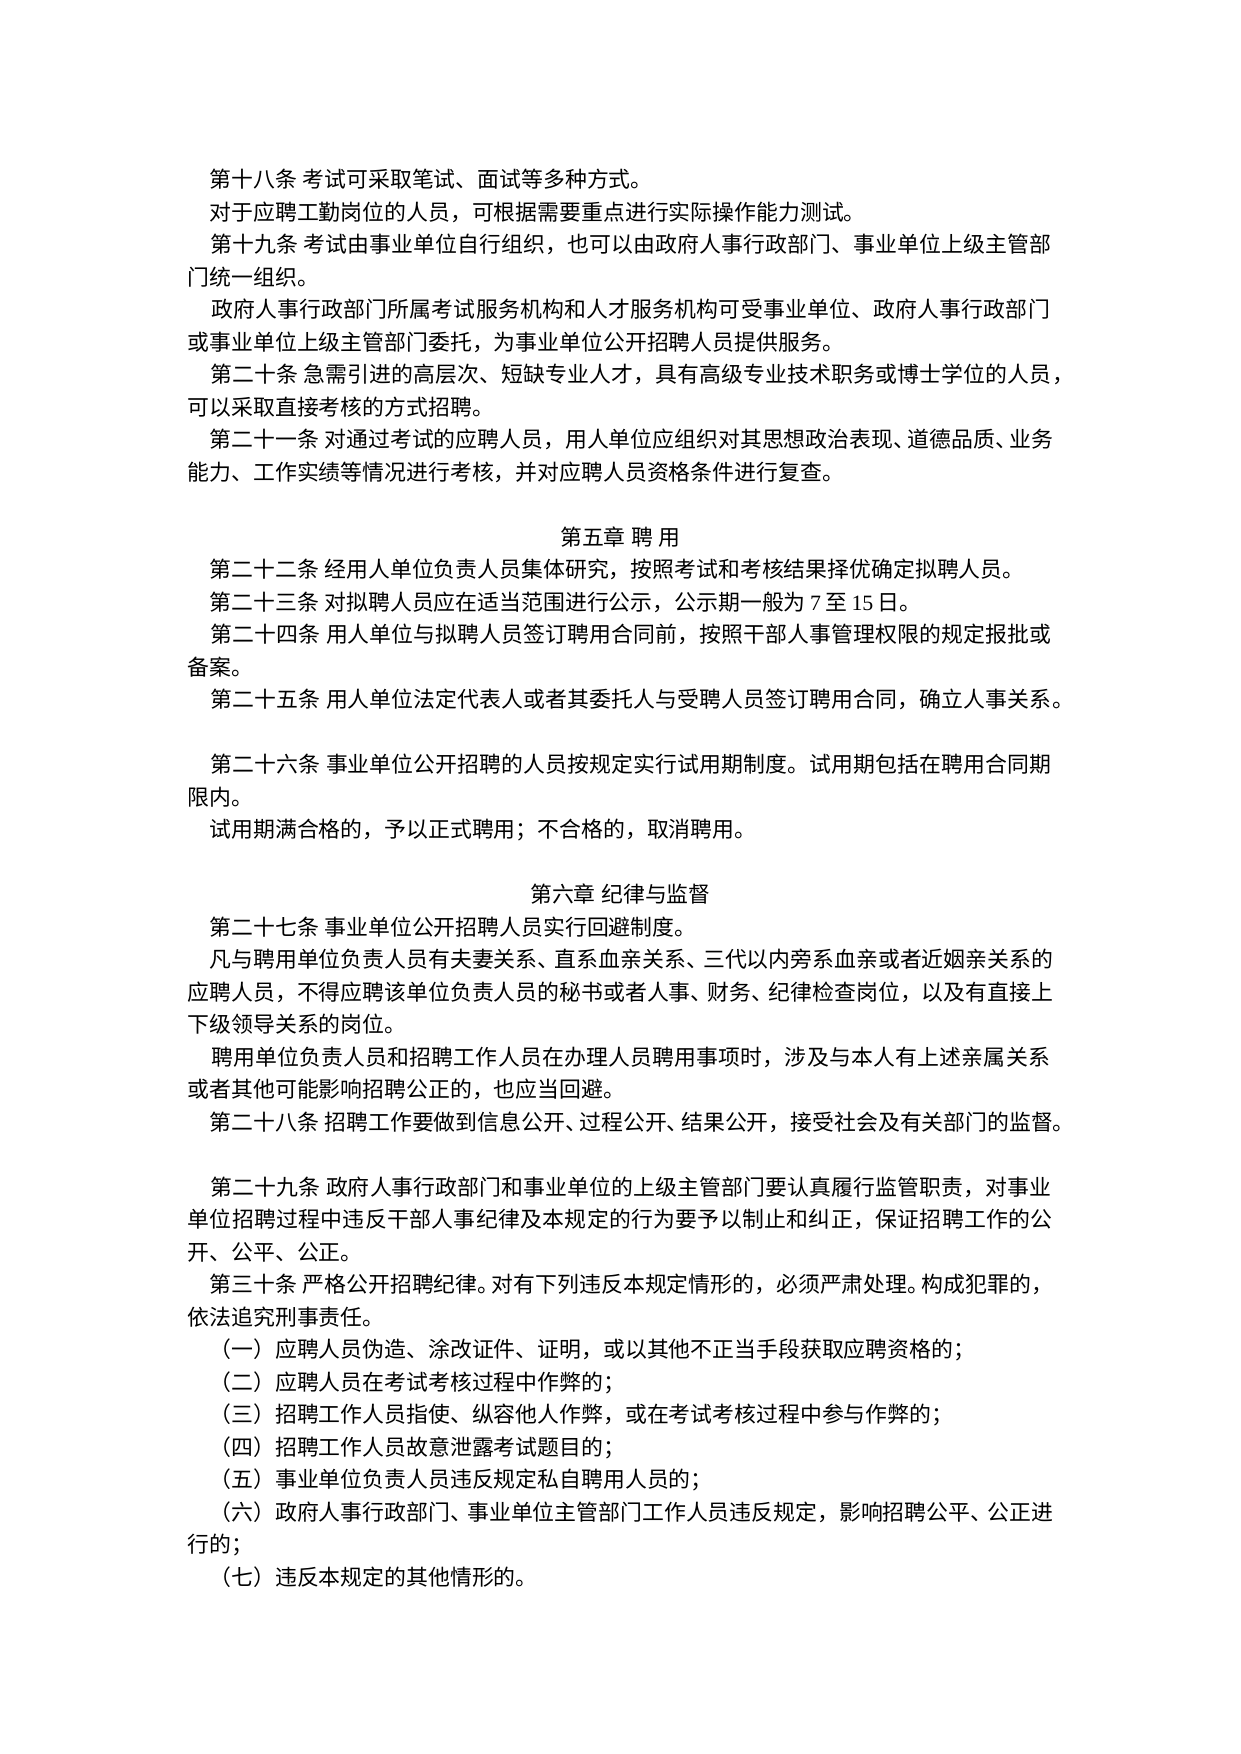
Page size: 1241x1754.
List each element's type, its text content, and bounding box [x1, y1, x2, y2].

text （四）招聘工作人员故意泄露考试题目的； [187, 1527, 1053, 1559]
text 第二十条 急需引进的高层次、短缺专业人才，具有高级专业技术职务或博士学位的人员，可以采取直接考核的方式招聘。 [187, 454, 1053, 519]
text 试用期满合格的，予以正式聘用；不合格的，取消聘用。 [187, 909, 1053, 942]
text 第二十一条 对通过考试的应聘人员，用人单位应组织对其思想政治表现、道德品质、业务能力、工作实绩等情况进行考核，并对应聘人员资格条件进行复查。 [187, 519, 1053, 584]
text 第二十五条 用人单位法定代表人或者其委托人与受聘人员签订聘用合同，确立人事关系。 [187, 779, 1053, 844]
text 对于应聘工勤岗位的人员，可根据需要重点进行实际操作能力测试。 [187, 292, 1053, 324]
text 第六章 纪律与监督 [187, 974, 1053, 1007]
text 第十六条 考试内容应为招聘岗位所必需的专业知识、业务能力和工作技能。 [187, 194, 1053, 227]
text （一）应聘人员伪造、涂改证件、证明，或以其他不正当手段获取应聘资格的； [187, 1429, 1053, 1462]
text 政府人事行政部门所属考试服务机构和人才服务机构可受事业单位、政府人事行政部门或事业单位上级主管部门委托，为事业单位公开招聘人员提供服务。 [187, 389, 1053, 454]
text 凡与聘用单位负责人员有夫妻关系、直系血亲关系、三代以内旁系血亲或者近姻亲关系的应聘人员，不得应聘该单位负责人员的秘书或者人事、财务、纪律检查岗位，以及有直接上下级领导关系的岗位。 [187, 1039, 1053, 1137]
text 第二十四条 用人单位与拟聘人员签订聘用合同前，按照干部人事管理权限的规定报批或备案。 [187, 714, 1053, 779]
text （五）事业单位负责人员违反规定私自聘用人员的； [187, 1559, 1053, 1592]
text 第十八条 考试可采取笔试、面试等多种方式。 [187, 259, 1053, 292]
text 第二十七条 事业单位公开招聘人员实行回避制度。 [187, 1007, 1053, 1039]
text 第二十二条 经用人单位负责人员集体研究，按照考试和考核结果择优确定拟聘人员。 [187, 649, 1053, 682]
text 第二十六条 事业单位公开招聘的人员按规定实行试用期制度。试用期包括在聘用合同期限内。 [187, 844, 1053, 909]
text 第十七条 考试科目与方式根据行业、专业及岗位特点确定。 [187, 227, 1053, 259]
text 第十九条 考试由事业单位自行组织，也可以由政府人事行政部门、事业单位上级主管部门统一组织。 [187, 324, 1053, 389]
text 第二十三条 对拟聘人员应在适当范围进行公示，公示期一般为7至15日。 [187, 682, 1053, 714]
text 第五章 聘 用 [187, 617, 1053, 649]
text 第四章 考试与考核 [187, 162, 1053, 194]
text 第二十八条 招聘工作要做到信息公开、过程公开、结果公开，接受社会及有关部门的监督。 [187, 1202, 1053, 1267]
text 第二十九条 政府人事行政部门和事业单位的上级主管部门要认真履行监管职责，对事业单位招聘过程中违反干部人事纪律及本规定的行为要予以制止和纠正，保证招聘工作的公开、公平、公正。 [187, 1267, 1053, 1364]
text 聘用单位负责人员和招聘工作人员在办理人员聘用事项时，涉及与本人有上述亲属关系或者其他可能影响招聘公正的，也应当回避。 [187, 1137, 1053, 1202]
text （二）应聘人员在考试考核过程中作弊的； [187, 1462, 1053, 1494]
text （三）招聘工作人员指使、纵容他人作弊，或在考试考核过程中参与作弊的； [187, 1494, 1053, 1527]
text 第三十条 严格公开招聘纪律。对有下列违反本规定情形的，必须严肃处理。构成犯罪的，依法追究刑事责任。 [187, 1364, 1053, 1429]
